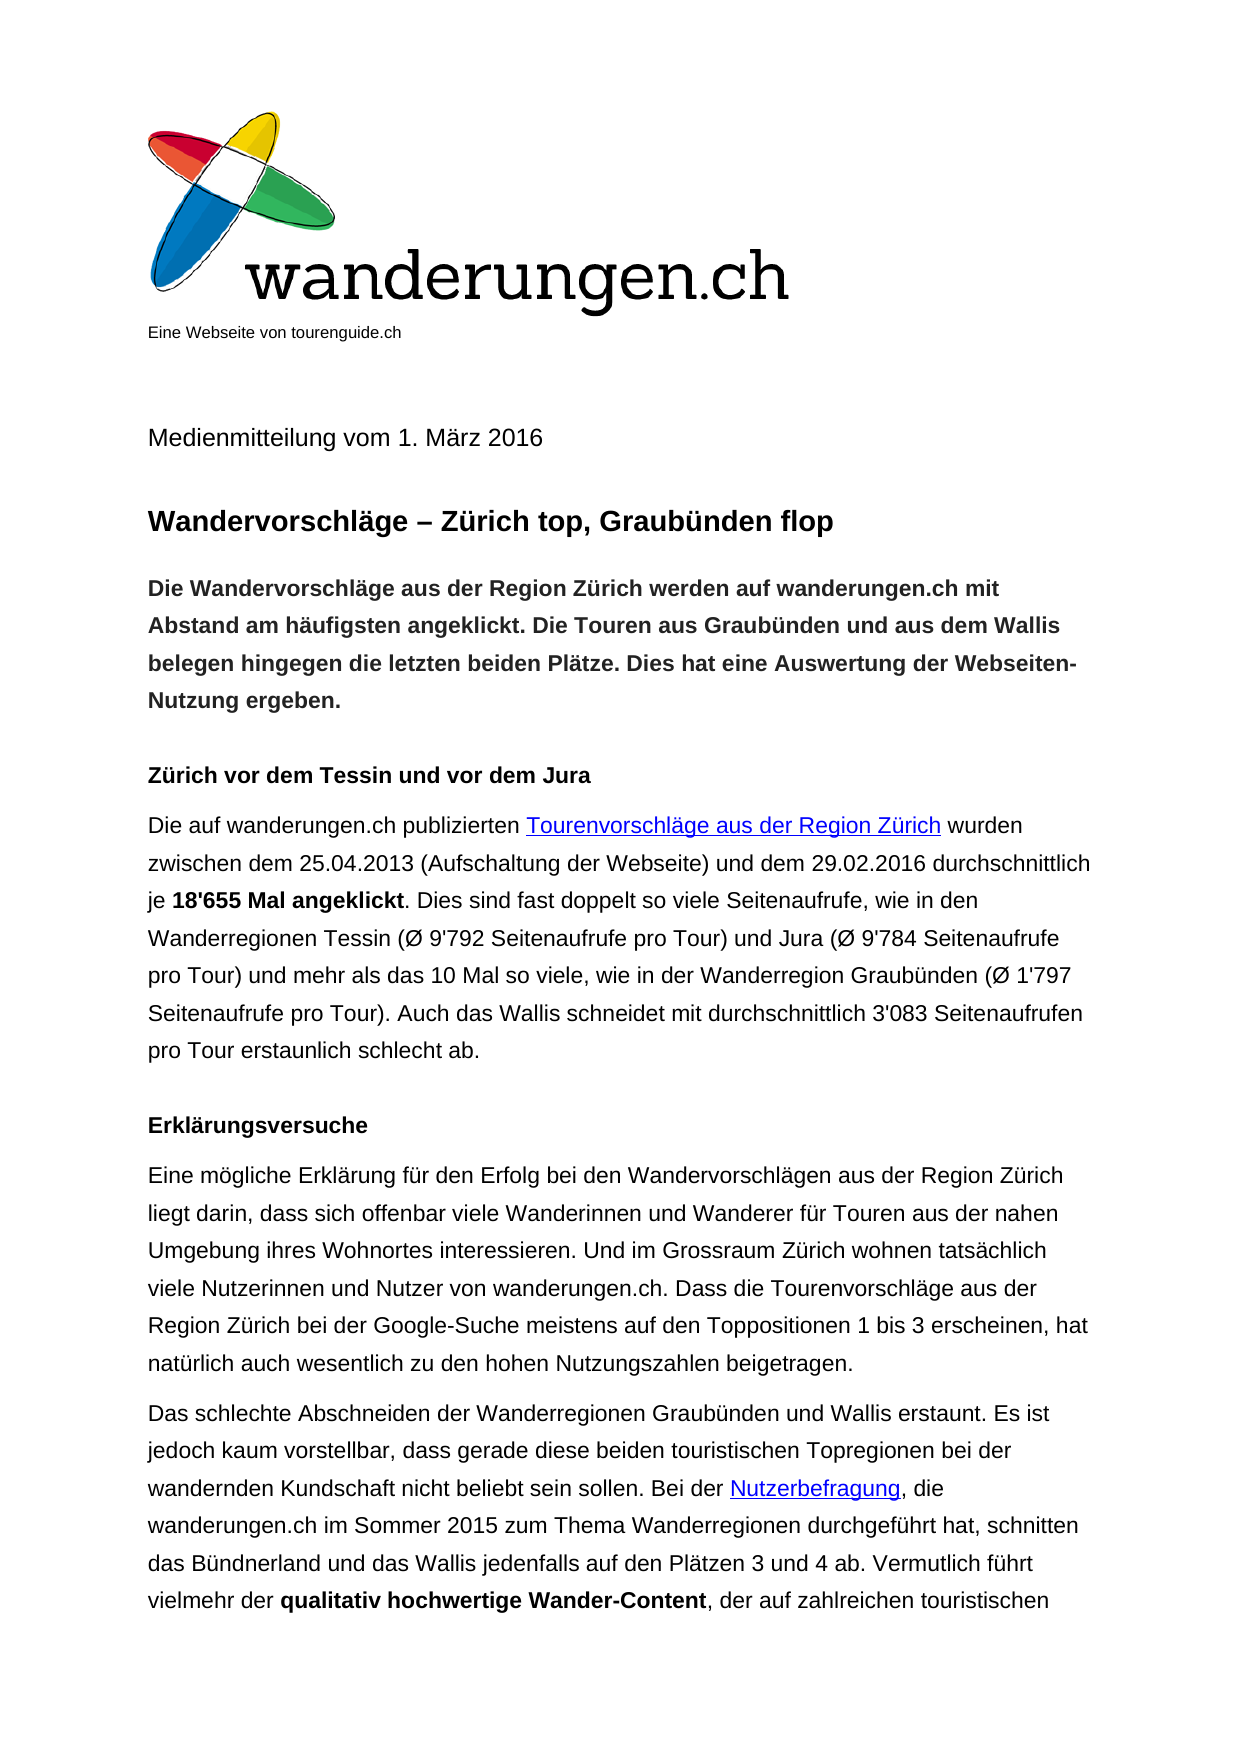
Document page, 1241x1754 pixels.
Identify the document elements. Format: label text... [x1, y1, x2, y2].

text Zürich vor dem Tessin und vor dem Jura [148, 754, 1093, 791]
text Erklärungsversuche [148, 1104, 1093, 1141]
text Eine Webseite von tourenguide.ch [148, 312, 1093, 346]
text Die Wandervorschläge aus der Region Zürich werden auf wanderungen.ch mit Abstand am häufigsten angeklickt. Die Touren aus Graubünden und aus dem Wallis belegen hingegen die letzten beiden Plätze. Dies hat eine Auswertung der Webseiten-Nutzung ergeben. [148, 566, 1093, 716]
text Wandervorschläge – Zürich top, Graubünden flop [148, 491, 1093, 541]
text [148, 1391, 1093, 1616]
text Die auf wanderungen.ch publizierten Tourenvorschläge aus der Region Zürich wurden zwischen dem 25.04.2013 (Aufschaltung der Webseite) und dem 29.02.2016 durchschnittlich je 18'655 Mal angeklickt. Dies sind fast doppelt so viele Seitenaufrufe, wie in den Wanderregionen Tessin (Ø 9'792 Seitenaufrufe pro Tour) und Jura (Ø 9'784 Seitenaufrufe pro Tour) und mehr als das 10 Mal so viele, wie in der Wanderregion Graubünden (Ø 1'797 Seitenaufrufe pro Tour). Auch das Wallis schneidet mit durchschnittlich 3'083 Seitenaufrufen pro Tour erstaunlich schlecht ab. [148, 804, 1093, 1066]
text Eine mögliche Erklärung für den Erfolg bei den Wandervorschlägen aus der Region Zürich liegt darin, dass sich offenbar viele Wanderinnen und Wanderer für Touren aus der nahen Umgebung ihres Wohnortes interessieren. Und im Grossraum Zürich wohnen tatsächlich viele Nutzerinnen und Nutzer von wanderungen.ch. Dass die Tourenvorschläge aus der Region Zürich bei der Google-Suche meistens auf den Toppositionen 1 bis 3 erscheinen, hat natürlich auch wesentlich zu den hohen Nutzungszahlen beigetragen. [148, 1154, 1093, 1379]
picture [147, 109, 823, 317]
text Medienmitteilung vom 1. März 2016 [148, 416, 1093, 454]
